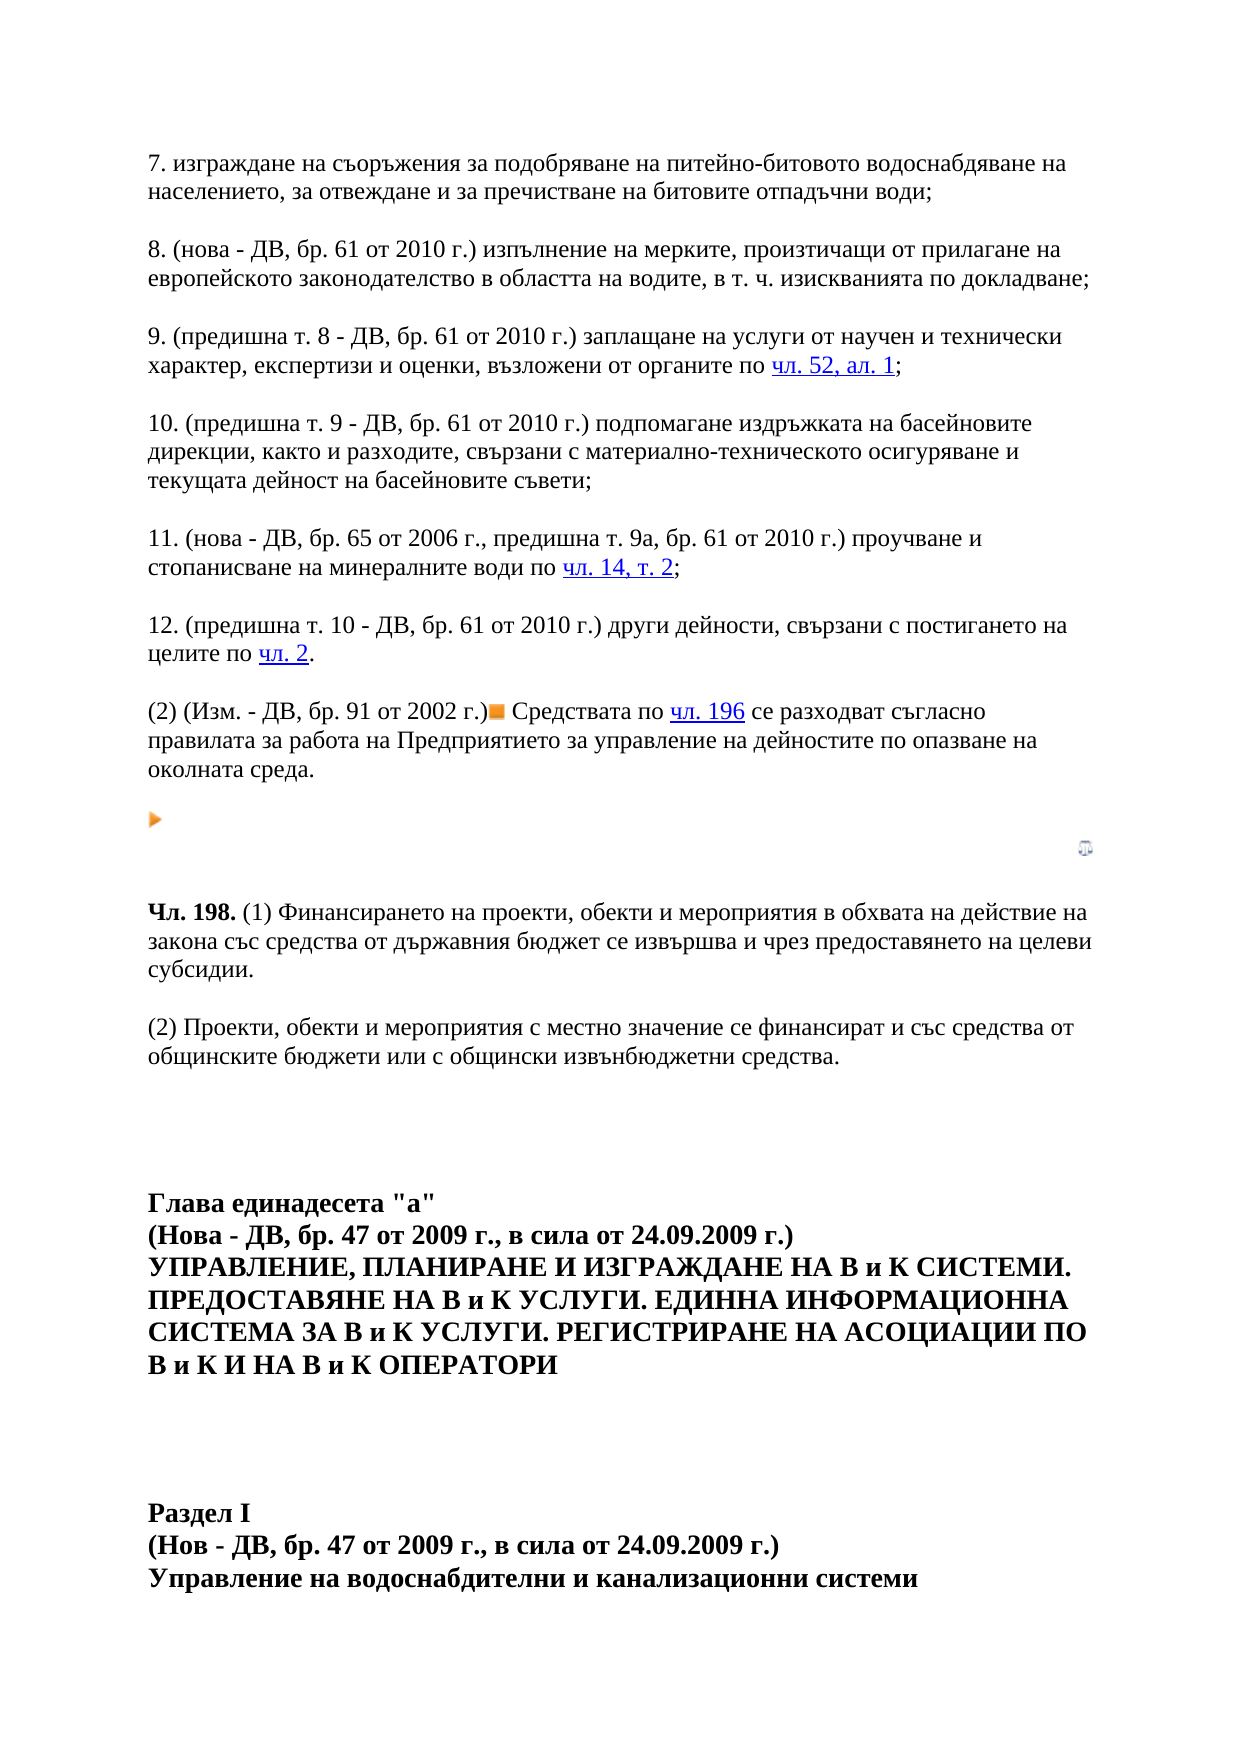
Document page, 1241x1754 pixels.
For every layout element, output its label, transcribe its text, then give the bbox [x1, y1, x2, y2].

picture [147, 811, 164, 828]
text Чл. 198. (1) Финансирането на проекти, обекти и мероприятия в обхвата на действие на закона със средства от държавния бюджет се извършва и чрез предоставянето на целеви субсидии. [148, 897, 1093, 983]
text (2) Проекти, обекти и мероприятия с местно значение се финансират и със средства от общинските бюджети или с общински извънбюджетни средства. [148, 1012, 1093, 1070]
text 9. (предишна т. 8 - ДВ, бр. 61 от 2010 г.) заплащане на услуги от научен и технически характер, експертизи и оценки, възложени от органите по чл. 52, ал. 1; [148, 321, 1093, 378]
picture [488, 704, 506, 720]
text (2) (Изм. - ДВ, бр. 91 от 2002 г.) Средствата по чл. 196 се разходват съгласно правилата за работа на Предприятието за управление на дейностите по опазване на околната среда. [148, 696, 1093, 783]
text 10. (предишна т. 9 - ДВ, бр. 61 от 2010 г.) подпомагане издръжката на басейновите дирекции, както и разходите, свързани с материално-техническото осигуряване и текущата дейност на басейновите съвети; [148, 408, 1093, 494]
text 8. (нова - ДВ, бр. 61 от 2010 г.) изпълнение на мерките, произтичащи от прилагане на европейското законодателство в областта на водите, в т. ч. изискванията по докладване; [148, 234, 1093, 292]
text Раздел I (Нов - ДВ, бр. 47 от 2009 г., в сила от 24.09.2009 г.) Управление на водоснабдителни и канализационни системи [148, 1496, 1093, 1593]
text 11. (нова - ДВ, бр. 65 от 2006 г., предишна т. 9а, бр. 61 от 2010 г.) проучване и стопанисване на минералните води по чл. 14, т. 2; [148, 523, 1093, 581]
picture [1078, 839, 1093, 856]
text 7. изграждане на съоръжения за подобряване на питейно-битовото водоснабдяване на населението, за отвеждане и за пречистване на битовите отпадъчни води; [148, 148, 1093, 205]
text Глава единадесета "а" (Нова - ДВ, бр. 47 от 2009 г., в сила от 24.09.2009 г.) УПРАВЛЕНИЕ, ПЛАНИРАНЕ И ИЗГРАЖДАНЕ НА В и К СИСТЕМИ. ПРЕДОСТАВЯНЕ НА В и К УСЛУГИ. ЕДИННА ИНФОРМАЦИОННА СИСТЕМА ЗА В и К УСЛУГИ. РЕГИСТРИРАНЕ НА АСОЦИАЦИИ ПО В и К И НА В и К ОПЕРАТОРИ [148, 1186, 1093, 1380]
text 12. (предишна т. 10 - ДВ, бр. 61 от 2010 г.) други дейности, свързани с постигането на целите по чл. 2. [148, 610, 1093, 667]
